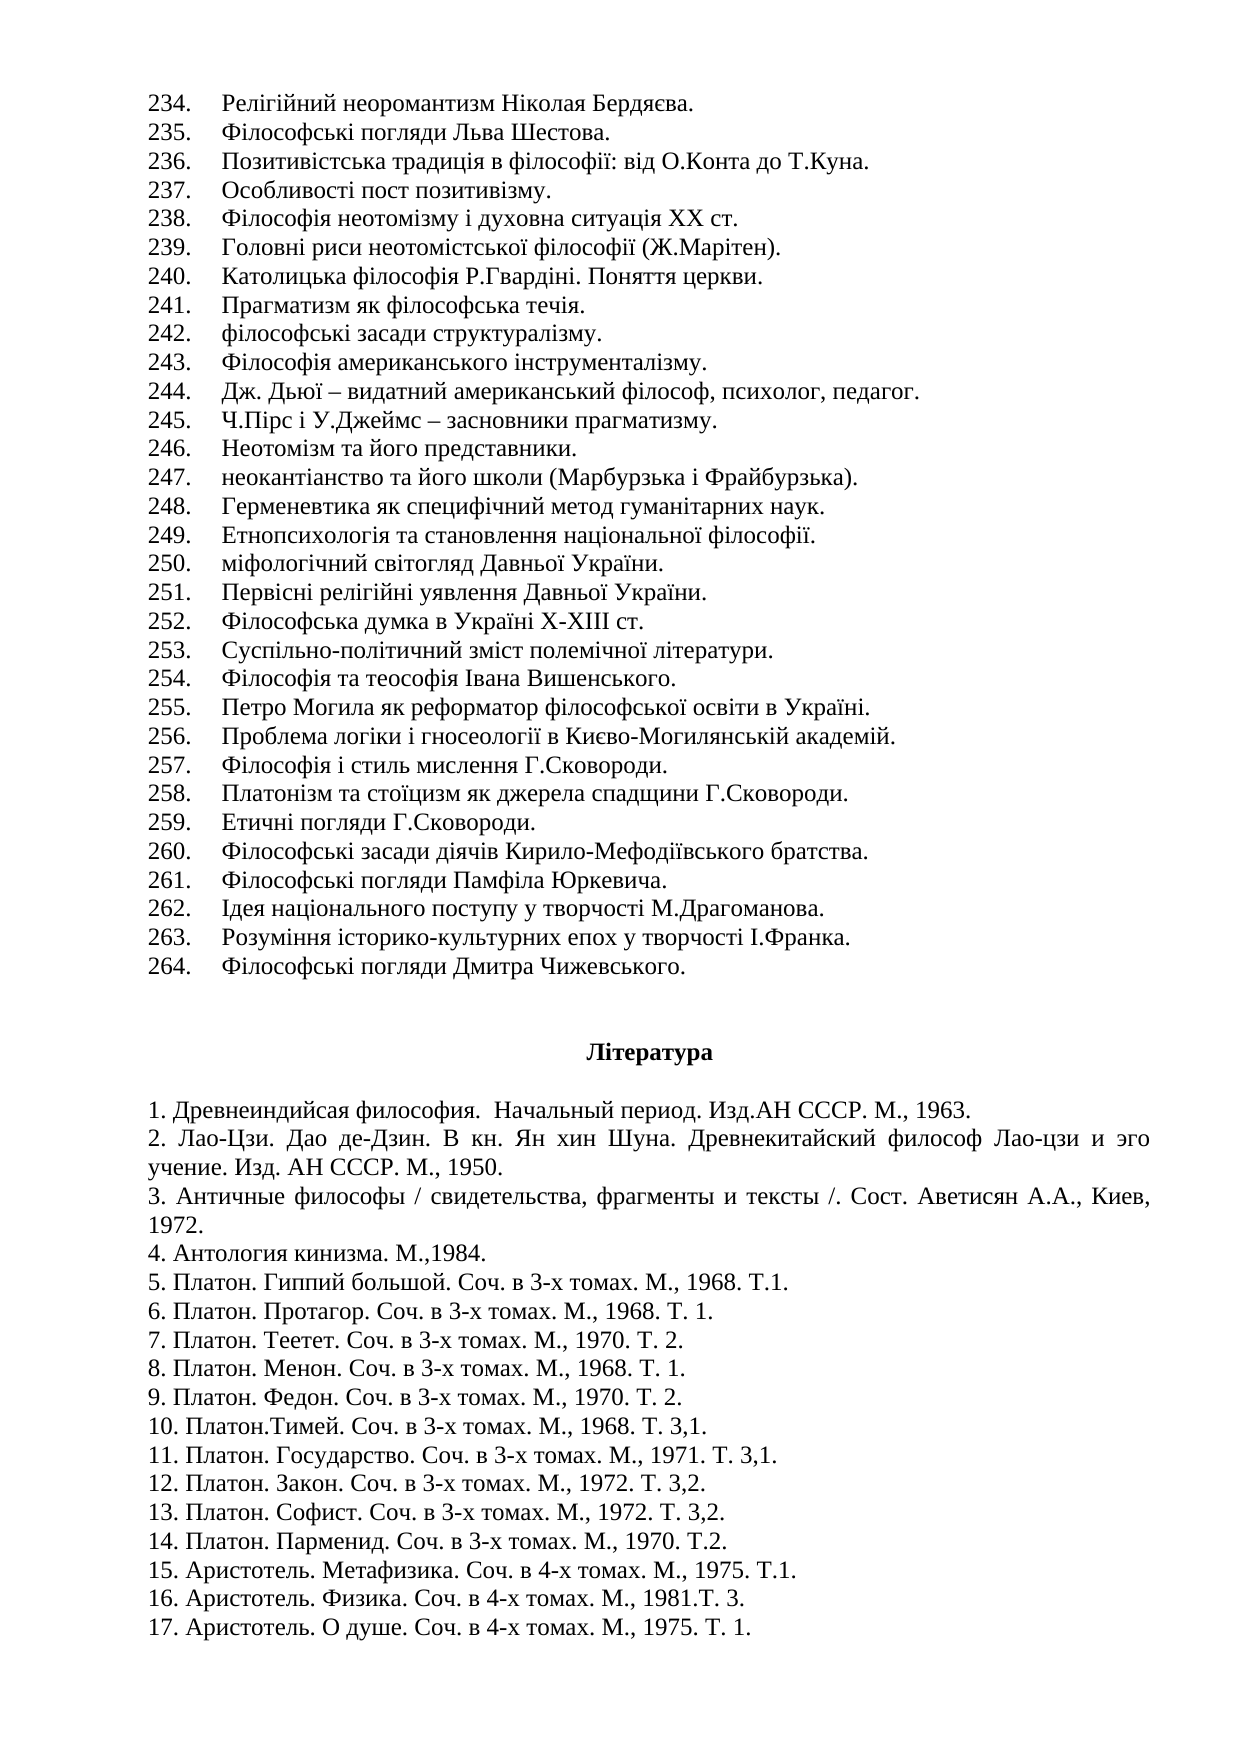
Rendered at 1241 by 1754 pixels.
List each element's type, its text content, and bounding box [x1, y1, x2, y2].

list Позитивістська традиція в філософії: від О.Конта до Т.Куна. [148, 146, 1152, 175]
list Філософські погляди Дмитра Чижевського. [148, 951, 1152, 980]
list Головні риси неотомістської філософії (Ж.Марітен). [148, 232, 1152, 261]
list Розуміння історико-культурних епох у творчості І.Франка. [148, 922, 1152, 951]
text 9. Платон. Федон. Соч. в 3-х томах. М., 1970. Т. 2. [148, 1382, 1152, 1411]
list Філософія та теософія Івана Вишенського. [148, 663, 1152, 692]
list Петро Могила як реформатор філософської освіти в Україні. [148, 692, 1152, 721]
list Неотомізм та його представники. [148, 433, 1152, 462]
text 11. Платон. Государство. Соч. в 3-х томах. М., 1971. Т. 3,1. [148, 1440, 1152, 1468]
text 17. Аристотель. О душе. Соч. в 4-х томах. М., 1975. Т. 1. [148, 1612, 1152, 1641]
list міфологічний світогляд Давньої України. [148, 548, 1152, 577]
list Дж. Дьюї – видатний американський філософ, психолог, педагог. [148, 376, 1152, 405]
text 8. Платон. Менон. Соч. в 3-х томах. М., 1968. Т. 1. [148, 1353, 1152, 1382]
list неокантіанство та його школи (Марбурзька і Фрайбурзька). [148, 462, 1152, 491]
text 10. Платон.Тимей. Соч. в 3-х томах. М., 1968. Т. 3,1. [148, 1411, 1152, 1440]
list Філософські погляди Памфіла Юркевича. [148, 865, 1152, 893]
list Етнопсихологія та становлення національної філософії. [148, 520, 1152, 548]
list Ч.Пірс і У.Джеймс – засновники прагматизму. [148, 405, 1152, 433]
list Платонізм та стоїцизм як джерела спадщини Г.Сковороди. [148, 778, 1152, 807]
text Література [148, 1037, 1152, 1066]
text 5. Платон. Гиппий большой. Соч. в 3-х томах. М., 1968. Т.1. [148, 1267, 1152, 1296]
list Прагматизм як філософська течія. [148, 290, 1152, 318]
list Філософія американського інструменталізму. [148, 347, 1152, 376]
text 7. Платон. Теетет. Соч. в 3-х томах. М., 1970. Т. 2. [148, 1325, 1152, 1353]
text 2. Лао-Цзи. Дао де-Дзин. В кн. Ян хин Шуна. Древнекитайский философ Лао-цзи и эго учение. Изд. АН СССР. М., 1950. [148, 1123, 1152, 1181]
list Особливості пост позитивізму. [148, 175, 1152, 203]
list Католицька філософія Р.Гвардіні. Поняття церкви. [148, 261, 1152, 290]
list Філософія і стиль мислення Г.Сковороди. [148, 750, 1152, 778]
text 14. Платон. Парменид. Соч. в 3-х томах. М., 1970. Т.2. [148, 1526, 1152, 1555]
list Філософія неотомізму і духовна ситуація ХХ ст. [148, 203, 1152, 232]
text 1. Древнеиндийсая философия. Начальный период. Изд.АН СССР. М., 1963. [148, 1095, 1152, 1123]
text 16. Аристотель. Физика. Соч. в 4-х томах. М., 1981.Т. 3. [148, 1583, 1152, 1612]
text 12. Платон. Закон. Соч. в 3-х томах. М., 1972. Т. 3,2. [148, 1468, 1152, 1497]
list філософські засади структуралізму. [148, 318, 1152, 347]
list Релігійний неоромантизм Ніколая Бердяєва. [148, 88, 1152, 117]
text 6. Платон. Протагор. Соч. в 3-х томах. М., 1968. Т. 1. [148, 1296, 1152, 1325]
list Суспільно-політичний зміст полемічної літератури. [148, 635, 1152, 663]
text 15. Аристотель. Метафизика. Соч. в 4-х томах. М., 1975. Т.1. [148, 1555, 1152, 1583]
text 3. Античные философы / свидетельства, фрагменты и тексты /. Сост. Аветисян А.А., Киев, 1972. [148, 1181, 1152, 1238]
list Філософські погляди Льва Шестова. [148, 117, 1152, 146]
list Герменевтика як специфічний метод гуманітарних наук. [148, 491, 1152, 520]
list Філософські засади діячів Кирило-Мефодіївського братства. [148, 836, 1152, 865]
list Філософська думка в Україні Х-ХІІІ ст. [148, 606, 1152, 635]
text 4. Антология кинизма. М.,1984. [148, 1238, 1152, 1267]
list Етичні погляди Г.Сковороди. [148, 807, 1152, 836]
list Первісні релігійні уявлення Давньої України. [148, 577, 1152, 606]
text 13. Платон. Софист. Соч. в 3-х томах. М., 1972. Т. 3,2. [148, 1497, 1152, 1526]
list Ідея національного поступу у творчості М.Драгоманова. [148, 893, 1152, 922]
list Проблема логіки і гносеології в Києво-Могилянській академій. [148, 721, 1152, 750]
